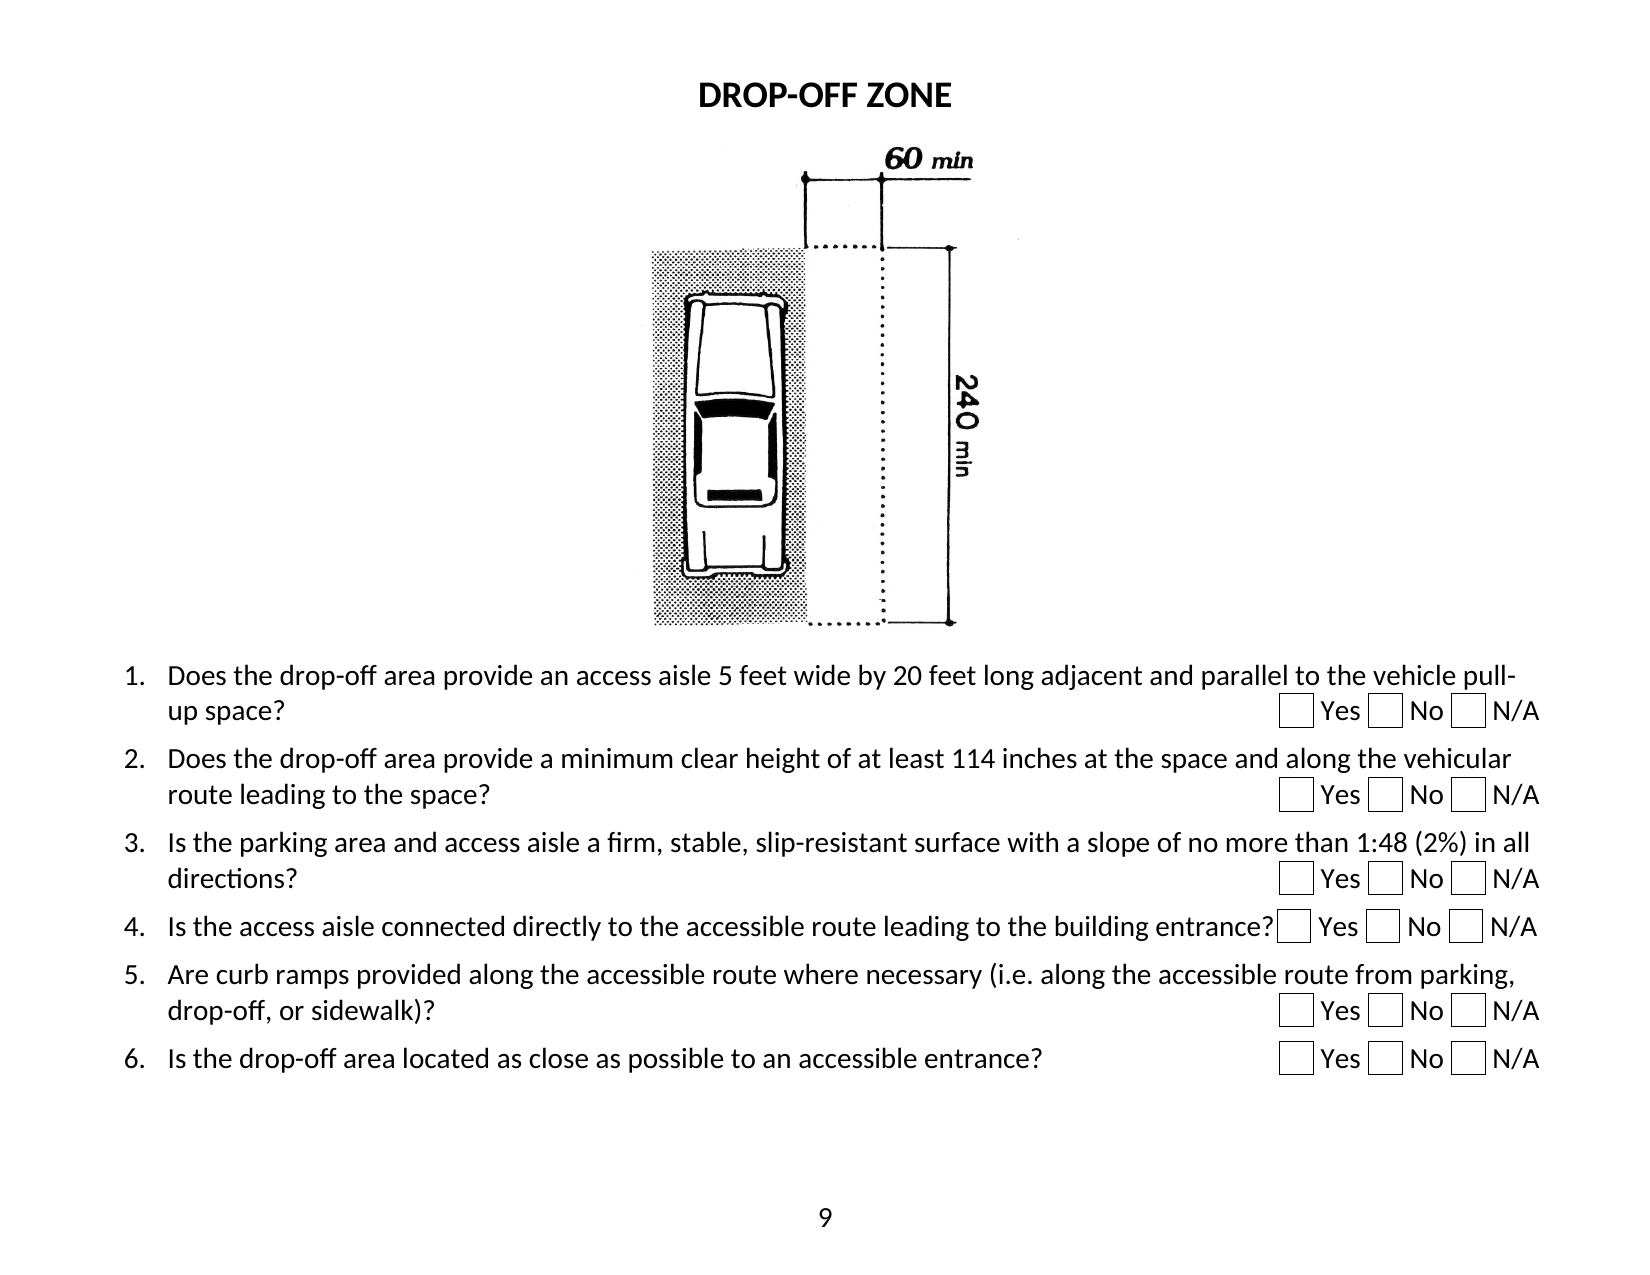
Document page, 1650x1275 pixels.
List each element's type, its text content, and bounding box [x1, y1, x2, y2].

list Are curb ramps provided along the accessible route where necessary (i.e. along the accessible route from parking, drop-off, or sidewalk)? Yes No N/A [124, 956, 1545, 1027]
list Is the parking area and access aisle a firm, stable, slip-resistant surface with a slope of no more than 1:48 (2%) in all directions? Yes No N/A [124, 824, 1545, 895]
list Is the drop-off area located as close as possible to an accessible entrance? Yes No N/A [124, 1040, 1545, 1075]
list Does the drop-off area provide an access aisle 5 feet wide by 20 feet long adjacent and parallel to the vehicle pull-up space? Yes No N/A [124, 657, 1545, 728]
picture [623, 141, 1027, 649]
subtitle DROP-OFF ZONE [105, 71, 1545, 116]
list Is the access aisle connected directly to the accessible route leading to the building entrance? Yes No N/A [124, 908, 1545, 943]
list Does the drop-off area provide a minimum clear height of at least 114 inches at the space and along the vehicular route leading to the space? Yes No N/A [124, 740, 1545, 812]
